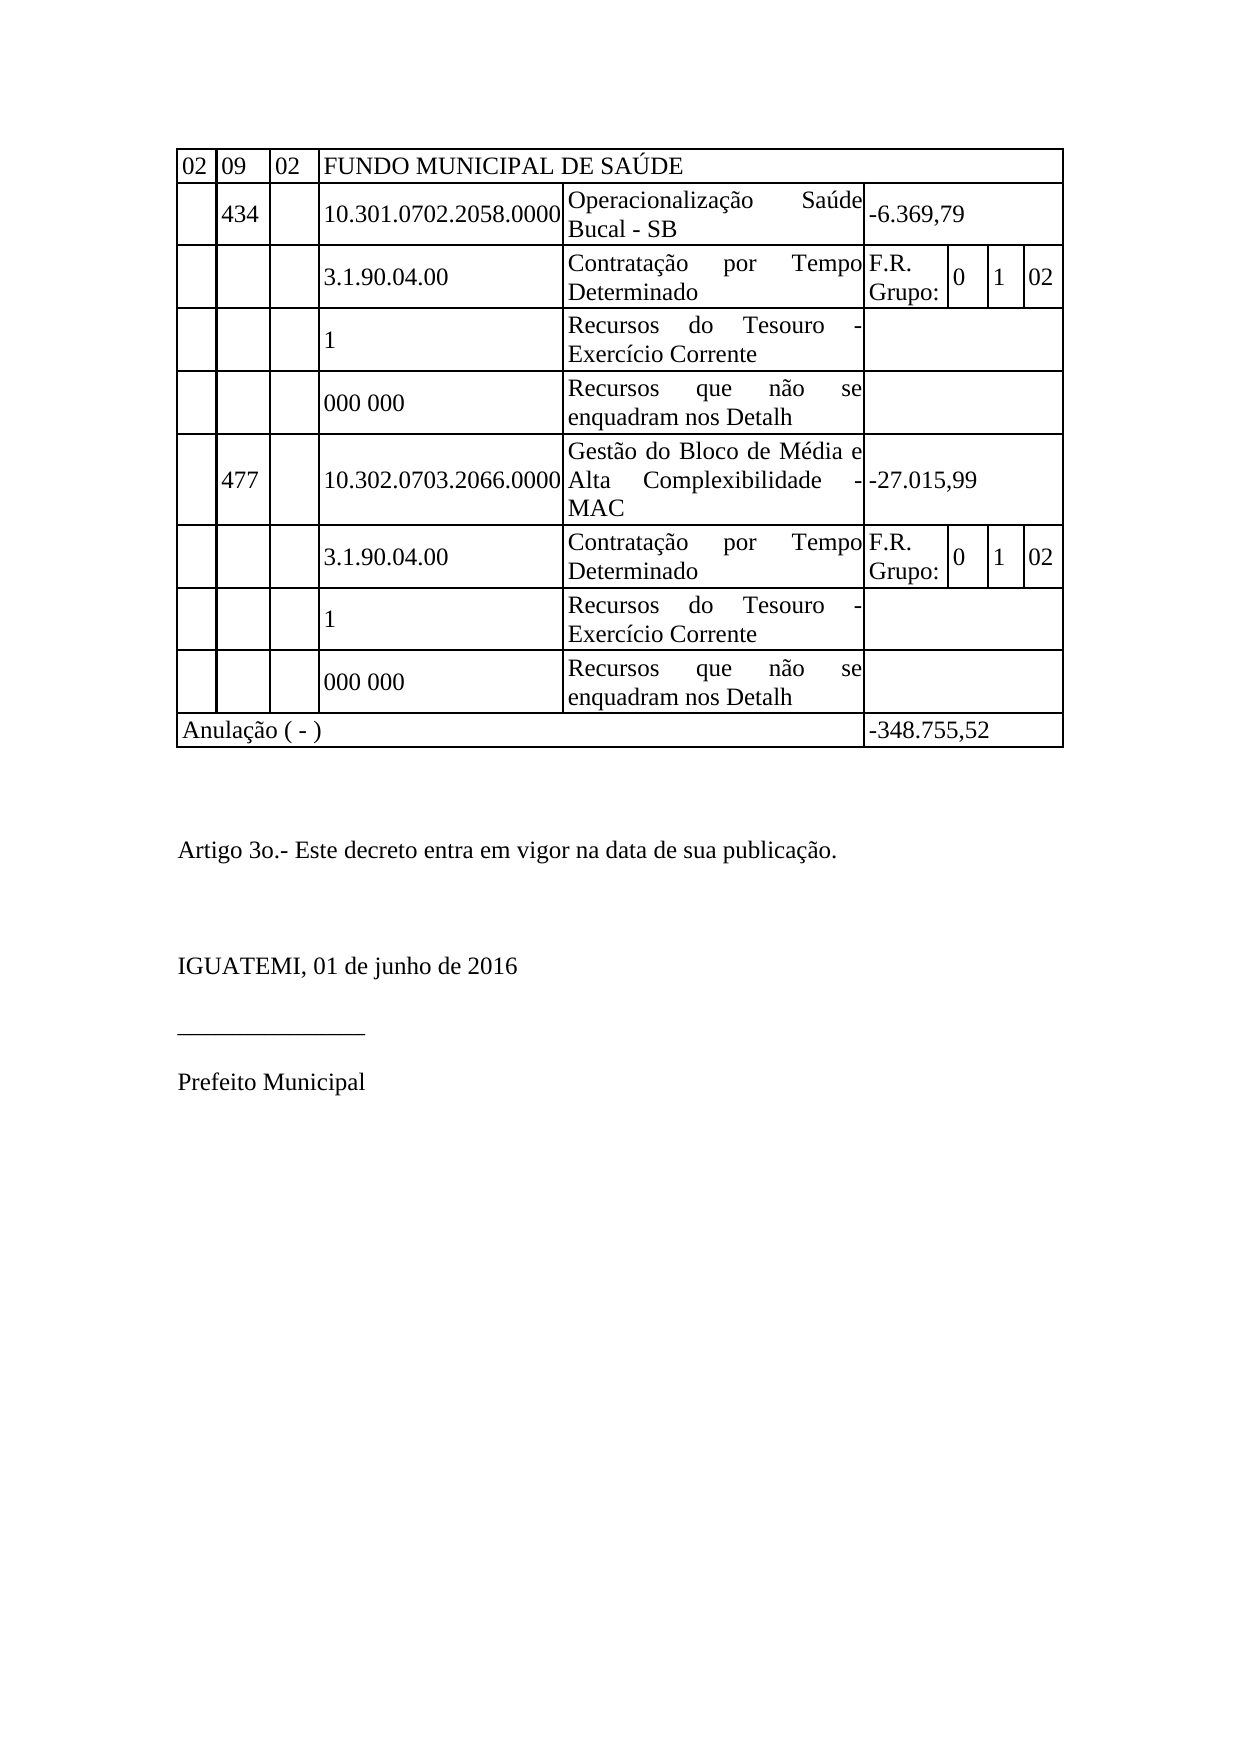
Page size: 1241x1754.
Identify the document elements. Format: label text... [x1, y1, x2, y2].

table_cell [218, 589, 269, 649]
table_cell [218, 526, 269, 587]
table_cell 1 [989, 246, 1023, 307]
table_cell [178, 184, 215, 244]
table_cell 434 [218, 184, 269, 244]
table_cell Gestão do Bloco de Média e Alta Complexibilidade - MAC [564, 435, 863, 524]
table_cell 3.1.90.04.00 [320, 246, 562, 307]
table_cell [178, 309, 215, 370]
table_cell Recursos do Tesouro - Exercício Corrente [564, 589, 863, 649]
table_cell F.R. Grupo: [865, 526, 947, 587]
table_cell Recursos que não se enquadram nos Detalh [564, 651, 863, 712]
text Artigo 3o.- Este decreto entra em vigor na data de sua publicação. [177, 835, 1063, 864]
table_cell 3.1.90.04.00 [320, 526, 562, 587]
table_cell [178, 372, 215, 432]
table_cell [178, 589, 215, 649]
table_cell 000 000 [320, 372, 562, 432]
table_cell [271, 651, 318, 712]
table_cell [218, 246, 269, 307]
table_cell [271, 372, 318, 432]
table_cell 1 [320, 309, 562, 370]
table_cell 10.302.0703.2066.0000 [320, 435, 562, 524]
table_cell 477 [218, 435, 269, 524]
table_cell [865, 372, 1062, 432]
table_cell [271, 435, 318, 524]
table_cell [178, 435, 215, 524]
table_cell [271, 184, 318, 244]
table_cell 02 [178, 150, 215, 182]
table_cell -6.369,79 [865, 184, 1062, 244]
table_cell FUNDO MUNICIPAL DE SAÚDE [320, 150, 1062, 182]
table_cell [865, 589, 1062, 649]
table_cell [271, 526, 318, 587]
table_cell 09 [218, 150, 269, 182]
table_cell 1 [320, 589, 562, 649]
table_cell [178, 246, 215, 307]
table_cell 02 [271, 150, 318, 182]
table_cell 1 [989, 526, 1023, 587]
table_cell [865, 651, 1062, 712]
text Prefeito Municipal [177, 1067, 1063, 1096]
table_cell Operacionalização Saúde Bucal - SB [564, 184, 863, 244]
table_cell Anulação ( - ) [178, 714, 863, 746]
table_cell [271, 589, 318, 649]
text _______________ [177, 1009, 1063, 1038]
table_cell Recursos que não se enquadram nos Detalh [564, 372, 863, 432]
table_cell -27.015,99 [865, 435, 1062, 524]
table_cell [178, 651, 215, 712]
table_cell 10.301.0702.2058.0000 [320, 184, 562, 244]
table_cell 0 [949, 246, 987, 307]
table_cell [218, 651, 269, 712]
table_cell [271, 309, 318, 370]
table_cell [218, 309, 269, 370]
table_cell [178, 526, 215, 587]
table_cell 02 [1025, 526, 1062, 587]
table_cell F.R. Grupo: [865, 246, 947, 307]
table_cell [218, 372, 269, 432]
table_cell 000 000 [320, 651, 562, 712]
text IGUATEMI, 01 de junho de 2016 [177, 951, 1063, 980]
table_cell -348.755,52 [865, 714, 1062, 746]
table_cell [271, 246, 318, 307]
table_cell 0 [949, 526, 987, 587]
table_cell [865, 309, 1062, 370]
table_cell Recursos do Tesouro - Exercício Corrente [564, 309, 863, 370]
table_cell Contratação por Tempo Determinado [564, 526, 863, 587]
table_cell Contratação por Tempo Determinado [564, 246, 863, 307]
table_cell 02 [1025, 246, 1062, 307]
